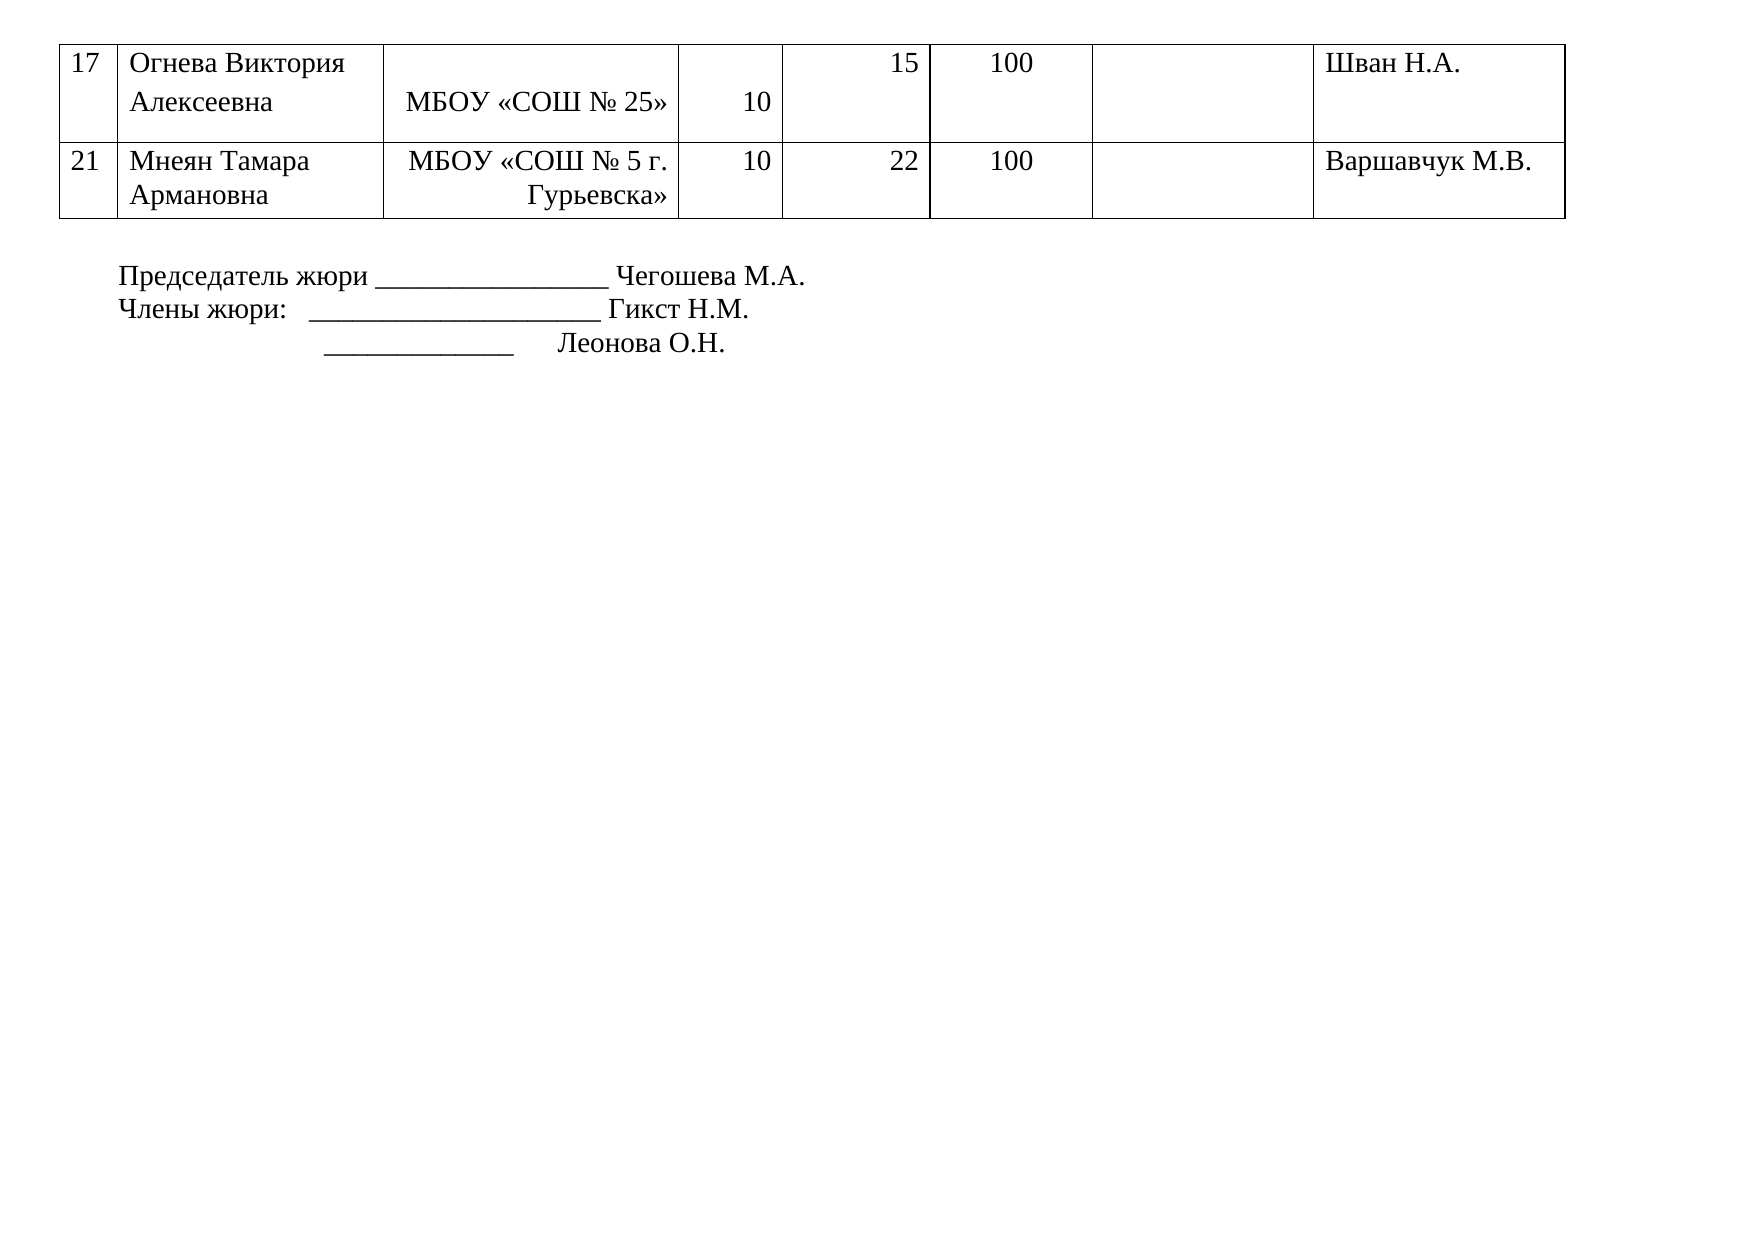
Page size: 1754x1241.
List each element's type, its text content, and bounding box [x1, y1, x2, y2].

table_cell 22 [783, 143, 929, 218]
table_cell Мнеян Тамара Армановна [118, 143, 383, 218]
text Члены жюри: ____________________ Гикст Н.М. [118, 291, 1636, 325]
text _____________ Леонова О.Н. [207, 325, 1636, 358]
table_cell МБОУ «СОШ № 25» [384, 45, 678, 142]
table_cell Варшавчук М.В. [1314, 143, 1564, 218]
table_cell 10 [679, 45, 782, 142]
table_cell 100 [931, 45, 1092, 142]
text Председатель жюри ________________ Чегошева М.А. [118, 258, 1636, 291]
table_cell 100 [931, 143, 1092, 218]
table_cell Огнева Виктория Алексеевна [118, 45, 383, 142]
table_cell МБОУ «СОШ № 5 г. Гурьевска» [384, 143, 678, 218]
table_cell [1093, 143, 1313, 218]
table_cell 15 [783, 45, 929, 142]
table_cell [1093, 45, 1313, 142]
table_cell 10 [679, 143, 782, 218]
table_cell 21 [60, 143, 117, 218]
table_cell 17 [60, 45, 117, 142]
table_cell Шван Н.А. [1314, 45, 1564, 142]
